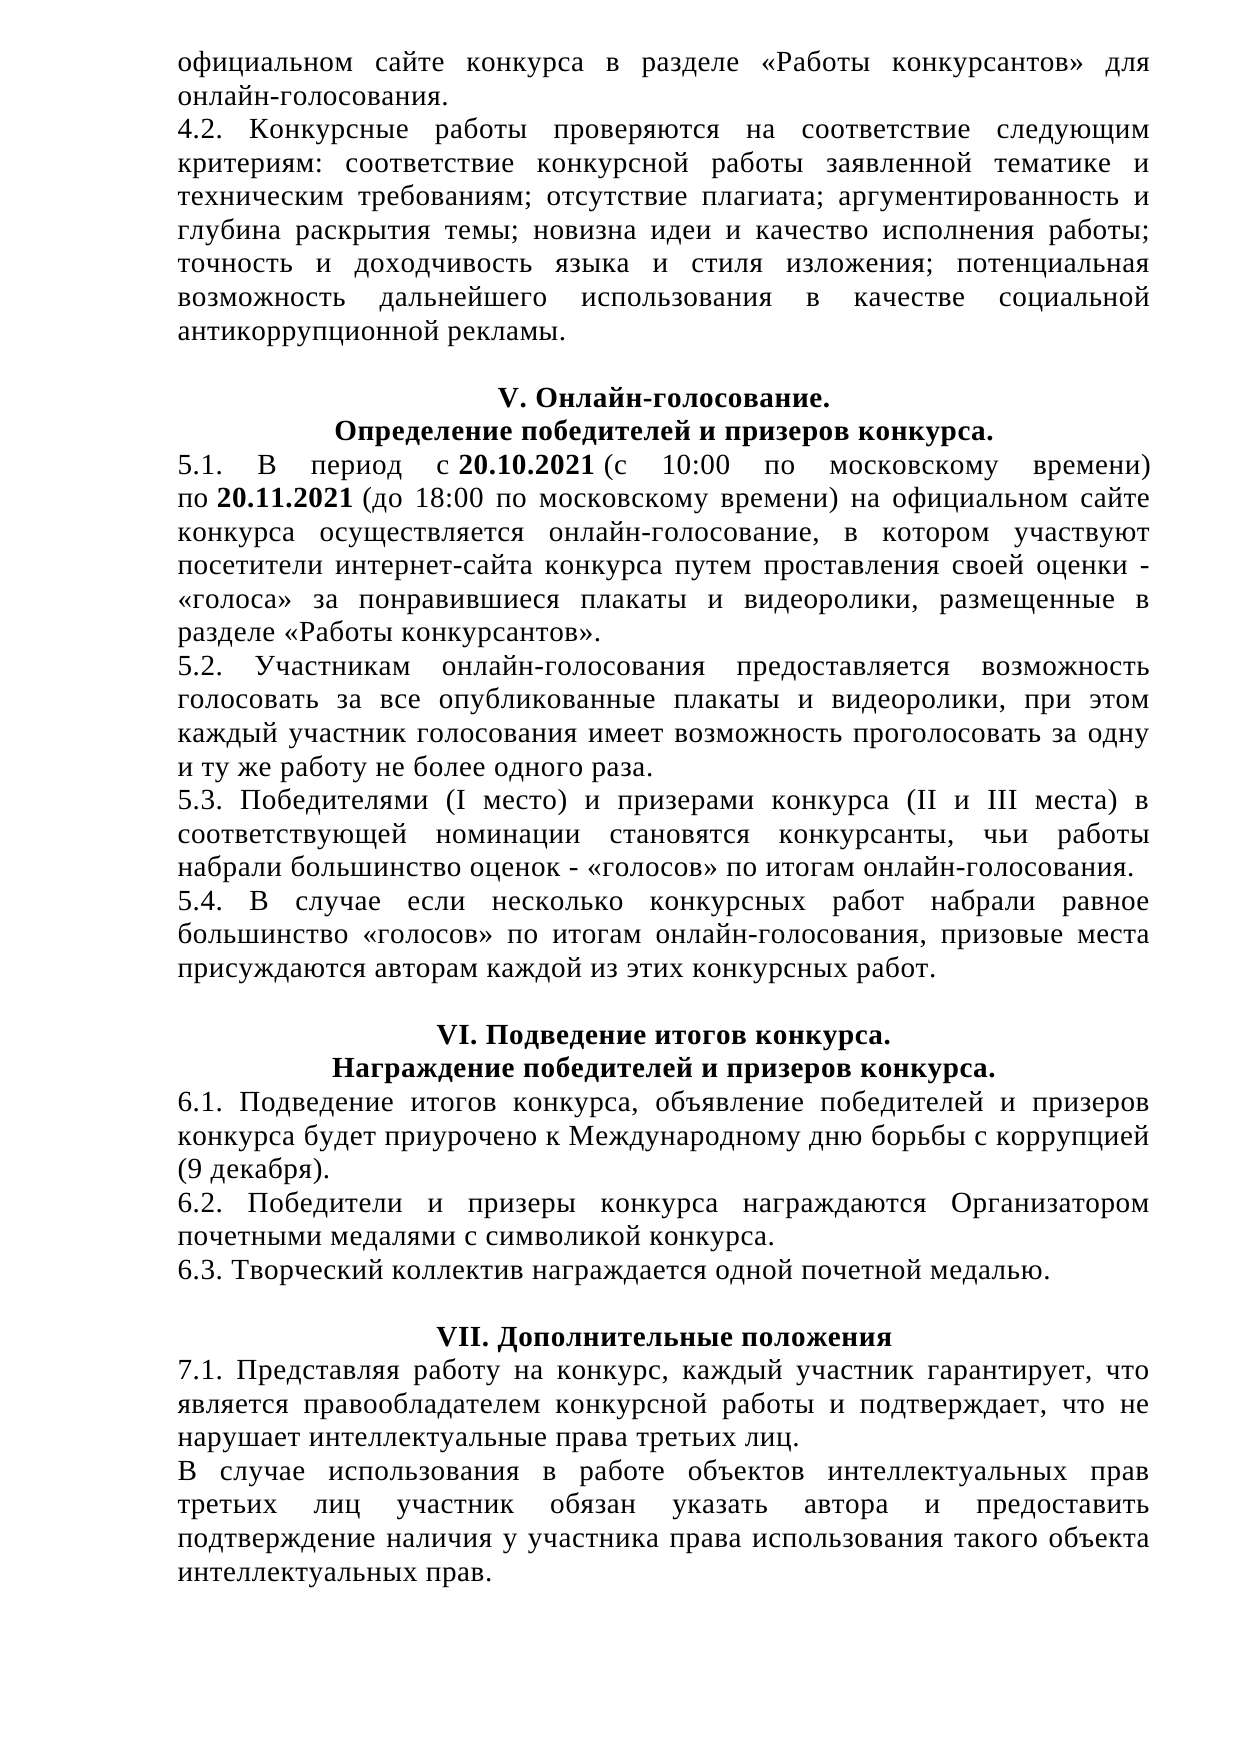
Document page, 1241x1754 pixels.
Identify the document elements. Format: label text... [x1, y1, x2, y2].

text V. Онлайн-голосование. Определение победителей и призеров конкурса. [177, 380, 1152, 447]
text 6.2. Победители и призеры конкурса награждаются Организатором почетными медалями с символикой конкурса. [177, 1185, 1152, 1252]
text 6.1. Подведение итогов конкурса, объявление победителей и призеров конкурса будет приурочено к Международному дню борьбы с коррупцией (9 декабря). [177, 1084, 1152, 1185]
text VII. Дополнительные положения [177, 1319, 1152, 1352]
text В случае использования в работе объектов интеллектуальных прав третьих лиц участник обязан указать автора и предоставить подтверждение наличия у участника права использования такого объекта интеллектуальных прав. [177, 1453, 1152, 1587]
text VI. Подведение итогов конкурса. Награждение победителей и призеров конкурса. [177, 1017, 1152, 1084]
text 5.2. Участникам онлайн-голосования предоставляется возможность голосовать за все опубликованные плакаты и видеоролики, при этом каждый участник голосования имеет возможность проголосовать за одну и ту же работу не более одного раза. [177, 648, 1152, 782]
text 6.3. Творческий коллектив награждается одной почетной медалью. [177, 1252, 1152, 1285]
text 5.4. В случае если несколько конкурсных работ набрали равное большинство «голосов» по итогам онлайн-голосования, призовые места присуждаются авторам каждой из этих конкурсных работ. [177, 883, 1152, 983]
text 5.3. Победителями (I место) и призерами конкурса (II и III места) в соответствующей номинации становятся конкурсанты, чьи работы набрали большинство оценок - «голосов» по итогам онлайн-голосования. [177, 782, 1152, 883]
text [177, 44, 1152, 111]
text 5.1. В период с 20.10.2021 (с 10:00 по московскому времени) по 20.11.2021 (до 18:00 по московскому времени) на официальном сайте конкурса осуществляется онлайн-голосование, в котором участвуют посетители интернет-сайта конкурса путем проставления своей оценки - «голоса» за понравившиеся плакаты и видеоролики, размещенные в разделе «Работы конкурсантов». [177, 447, 1152, 648]
text 4.2. Конкурсные работы проверяются на соответствие следующим критериям: соответствие конкурсной работы заявленной тематике и техническим требованиям; отсутствие плагиата; аргументированность и глубина раскрытия темы; новизна идеи и качество исполнения работы; точность и доходчивость языка и стиля изложения; потенциальная возможность дальнейшего использования в качестве социальной антикоррупционной рекламы. [177, 111, 1152, 346]
text 7.1. Представляя работу на конкурс, каждый участник гарантирует, что является правообладателем конкурсной работы и подтверждает, что не нарушает интеллектуальные права третьих лиц. [177, 1352, 1152, 1453]
